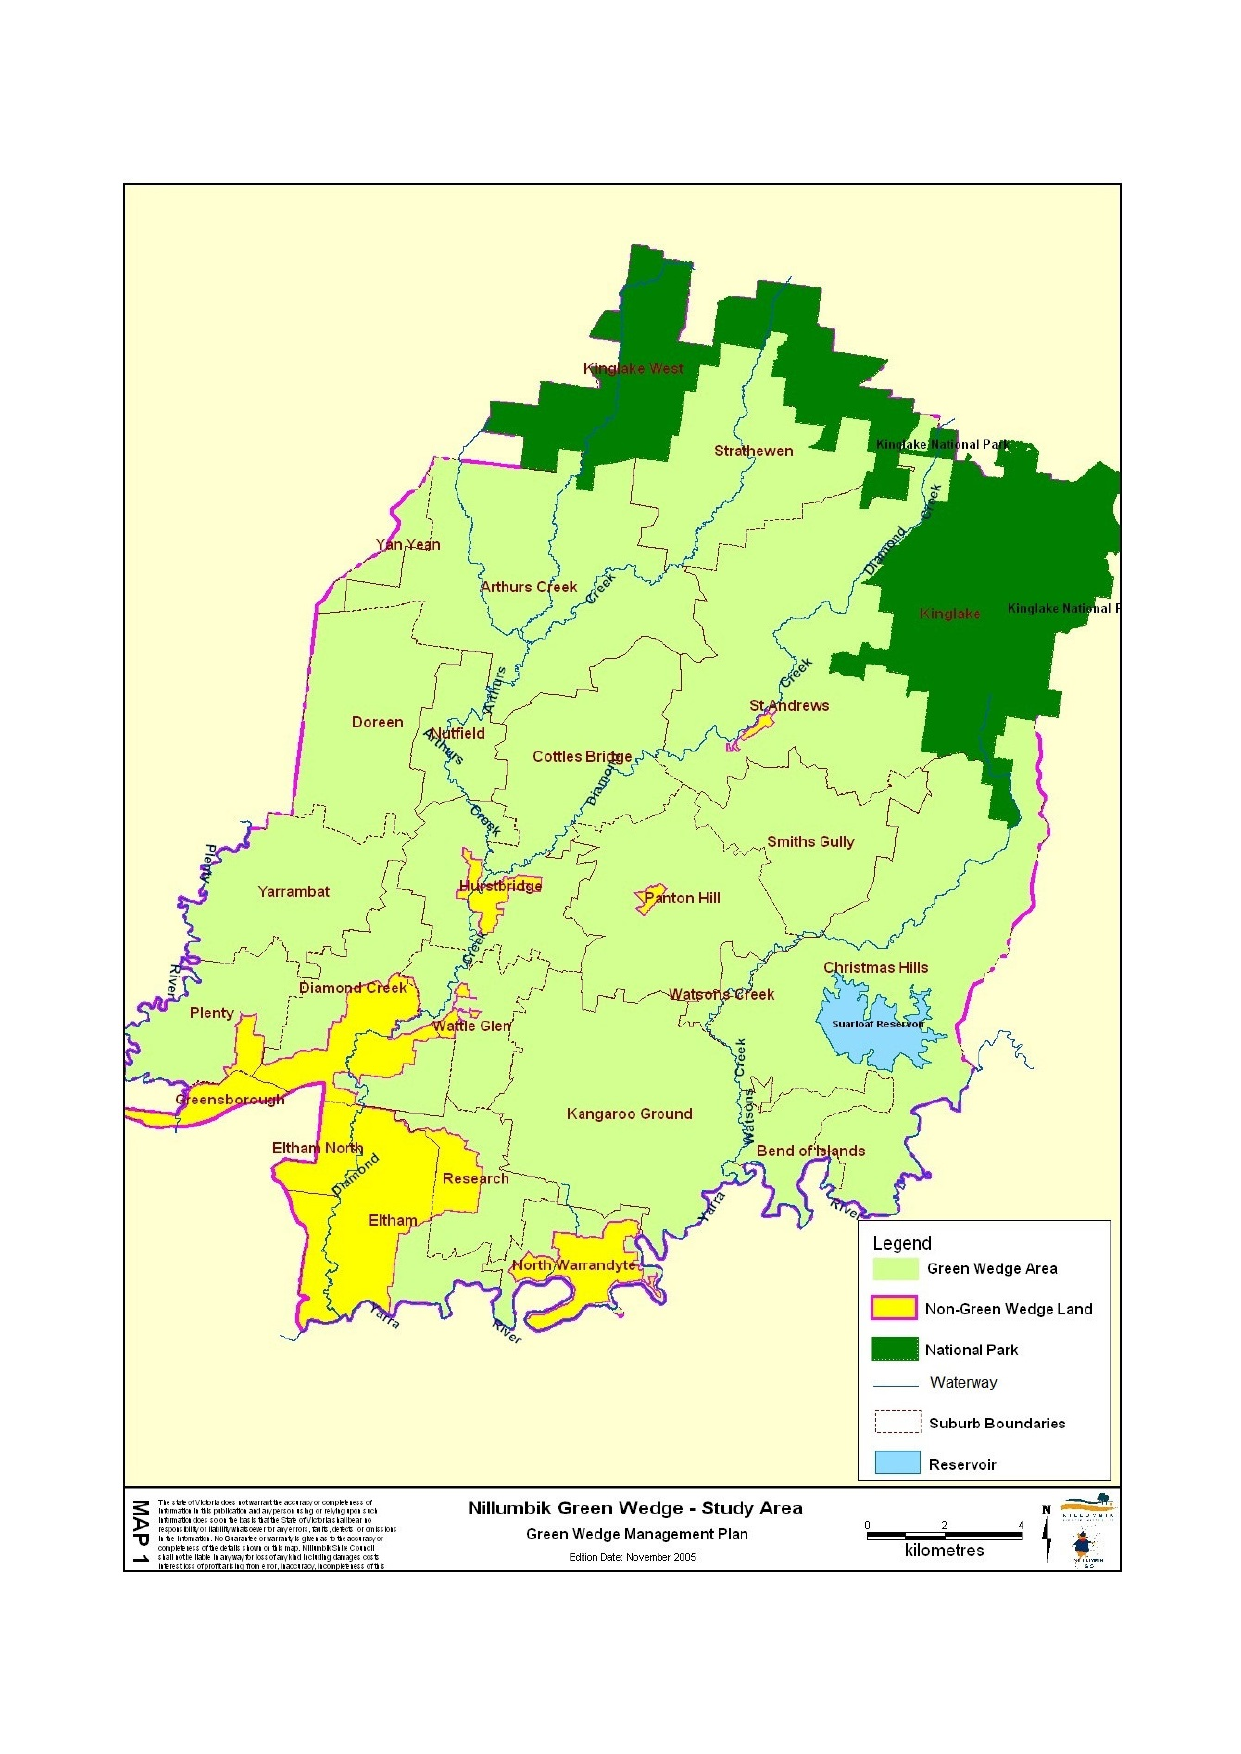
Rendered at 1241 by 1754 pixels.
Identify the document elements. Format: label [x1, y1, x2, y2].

picture [118, 177, 1123, 1576]
